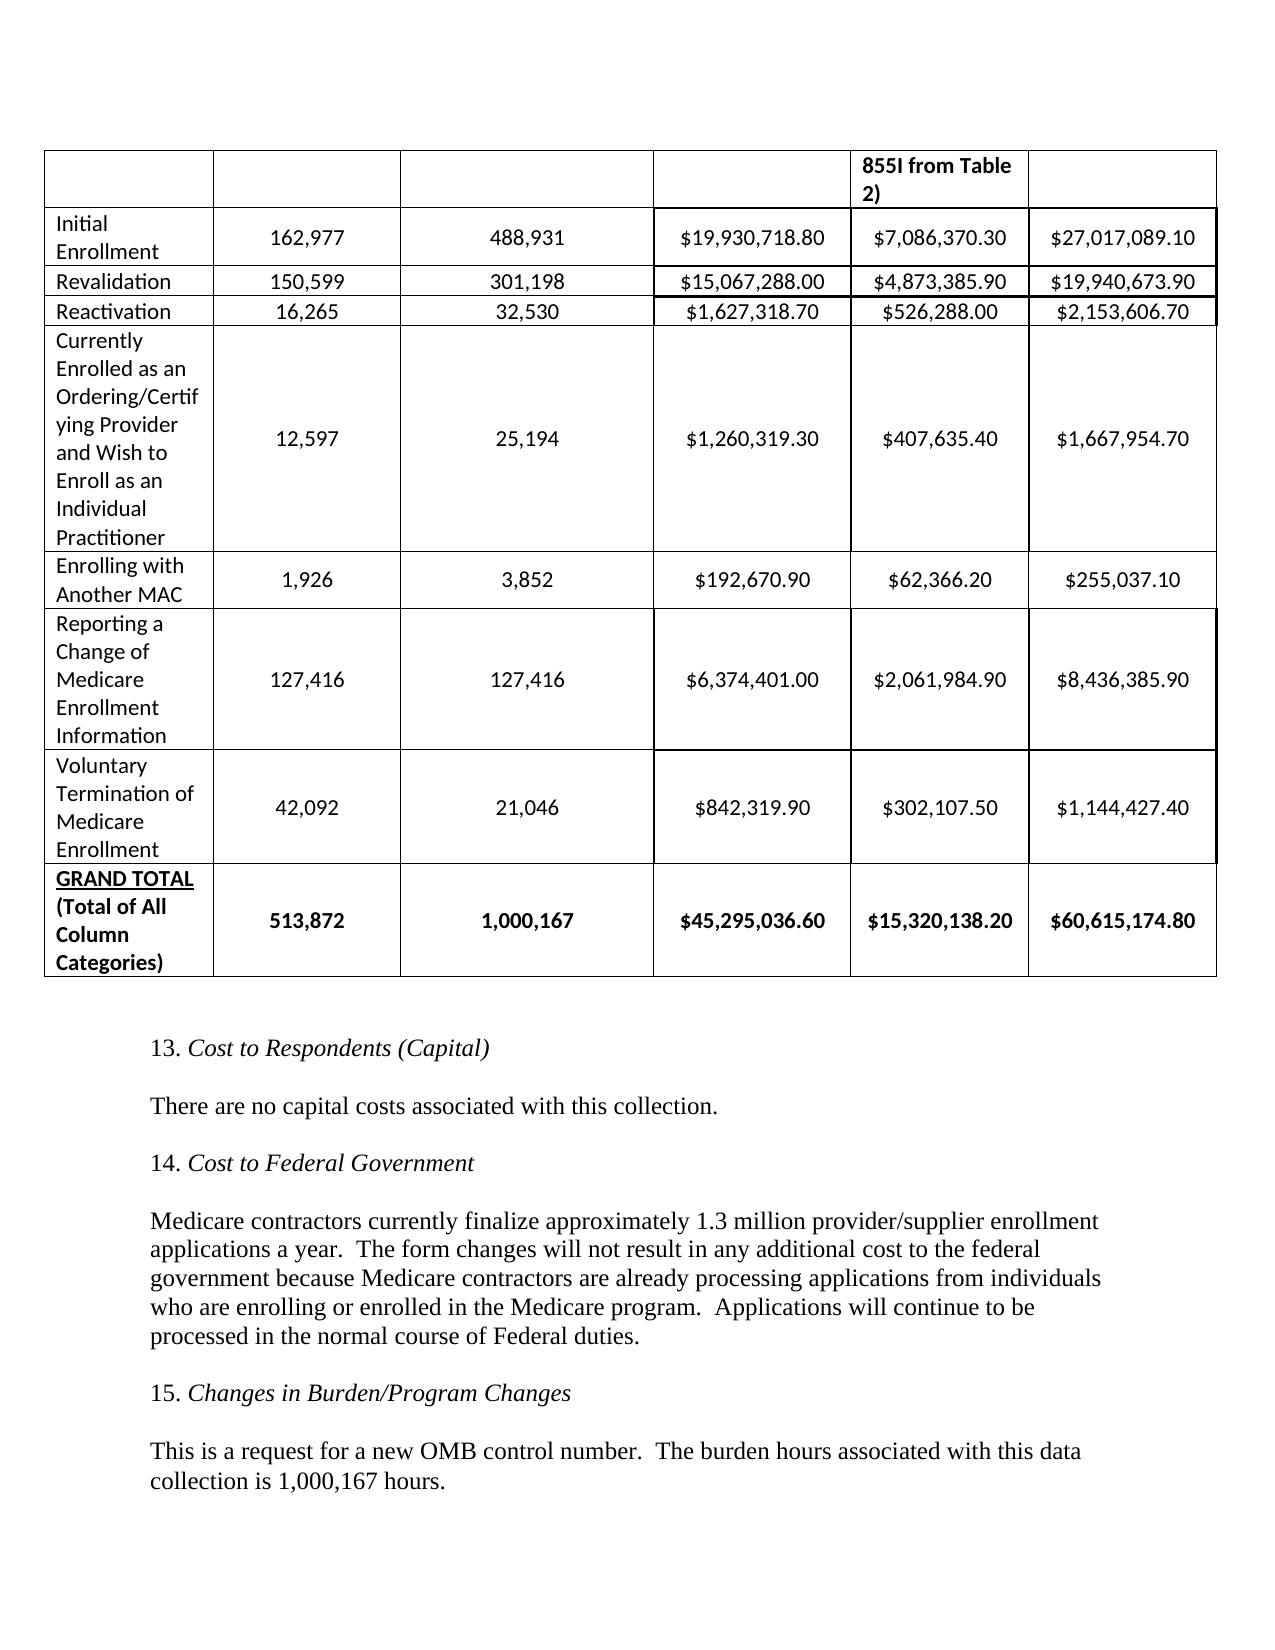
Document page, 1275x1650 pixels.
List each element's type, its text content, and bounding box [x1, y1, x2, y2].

table_cell 1,000,167 [401, 864, 653, 976]
table_cell 21,046 [401, 750, 653, 863]
table_cell $1,144,427.40 [1030, 751, 1215, 863]
table_cell $19,940,673.90 [1030, 267, 1215, 295]
table_cell 150,599 [214, 266, 400, 295]
table_cell $842,319.90 [655, 751, 850, 863]
text There are no capital costs associated with this collection. [150, 1091, 1125, 1119]
text This is a request for a new OMB control number. The burden hours associated with this data collection is 1,000,167 hours. [150, 1436, 1125, 1495]
table_cell Initial Enrollment [45, 208, 213, 265]
table_cell $255,037.10 [1029, 552, 1216, 608]
table_cell Currently Enrolled as an Ordering/Certifying Provider and Wish to Enroll as an Individual Practitioner [45, 326, 213, 551]
table_cell 16,265 [214, 296, 400, 325]
table_cell $8,436,385.90 [1030, 609, 1215, 749]
table_cell 513,872 [214, 864, 400, 976]
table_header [214, 151, 400, 207]
table_cell Reactivation [45, 296, 213, 325]
table_cell 32,530 [401, 296, 653, 325]
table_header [45, 151, 213, 207]
table_cell 3,852 [401, 552, 653, 608]
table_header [401, 151, 653, 207]
table_cell 1,926 [214, 552, 400, 608]
table_cell $1,627,318.70 [655, 298, 850, 325]
list Changes in Burden/Program Changes [150, 1378, 1125, 1407]
table_cell 25,194 [401, 326, 653, 551]
table_cell $407,635.40 [852, 326, 1028, 551]
table_cell $15,320,138.20 [851, 864, 1028, 976]
table_cell $60,615,174.80 [1029, 864, 1216, 976]
table_cell Reporting a Change of Medicare Enrollment Information [45, 609, 213, 749]
table_cell $1,260,319.30 [654, 326, 850, 551]
table_cell $4,873,385.90 [852, 267, 1028, 295]
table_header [654, 151, 850, 207]
table_cell $2,153,606.70 [1030, 298, 1215, 325]
table_cell 488,931 [401, 208, 653, 265]
table_cell $45,295,036.60 [654, 864, 850, 976]
text Medicare contractors currently finalize approximately 1.3 million provider/supplier enrollment applications a year. The form changes will not result in any additional cost to the federal government because Medicare contractors are already processing applications from individuals who are enrolling or enrolled in the Medicare program. Applications will continue to be processed in the normal course of Federal duties. [150, 1206, 1125, 1349]
table_cell $62,366.20 [851, 552, 1028, 608]
table_cell $19,930,718.80 [655, 209, 850, 265]
table_cell $7,086,370.30 [852, 209, 1028, 265]
table_cell Revalidation [45, 266, 213, 295]
table_cell GRAND TOTAL (Total of All Column Categories) [45, 864, 213, 976]
table_cell $6,374,401.00 [655, 609, 850, 749]
table_cell 12,597 [214, 326, 400, 551]
table_cell 127,416 [401, 609, 653, 749]
table_cell $302,107.50 [852, 751, 1028, 863]
table_cell $15,067,288.00 [655, 267, 850, 295]
table_cell 301,198 [401, 266, 653, 295]
table_cell $526,288.00 [852, 298, 1028, 325]
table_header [1029, 151, 1216, 207]
table_cell $192,670.90 [654, 552, 850, 608]
table_cell 42,092 [214, 750, 400, 863]
table_cell 162,977 [214, 208, 400, 265]
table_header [851, 151, 1028, 207]
table_cell 127,416 [214, 609, 400, 749]
table_cell Enrolling with Another MAC [45, 552, 213, 608]
table_cell $27,017,089.10 [1030, 209, 1215, 265]
list Cost to Federal Government [150, 1148, 1125, 1177]
table_cell $2,061,984.90 [852, 609, 1028, 749]
table_cell Voluntary Termination of Medicare Enrollment [45, 750, 213, 863]
list Cost to Respondents (Capital) [150, 1033, 1125, 1062]
table_cell $1,667,954.70 [1030, 326, 1216, 551]
